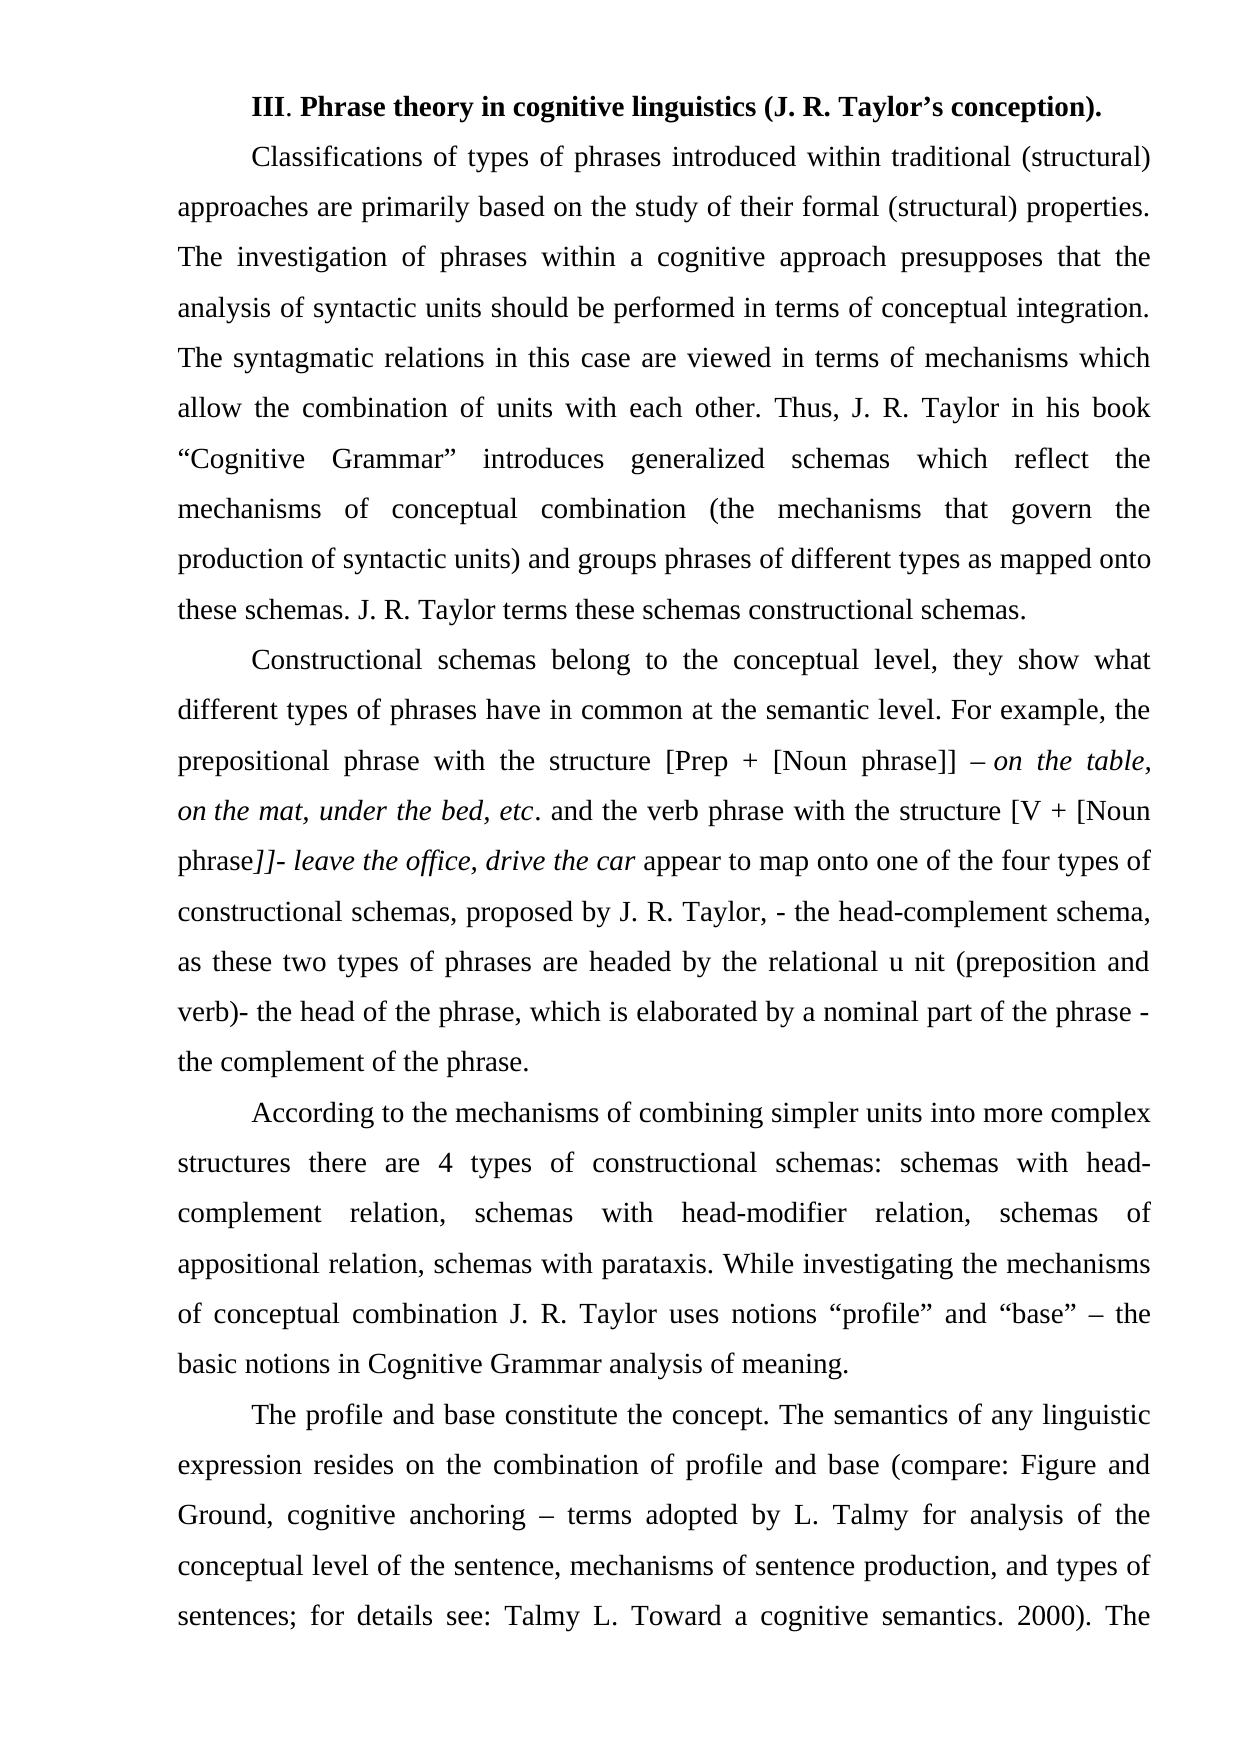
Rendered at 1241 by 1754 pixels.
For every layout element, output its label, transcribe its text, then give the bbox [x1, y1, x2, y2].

text Classifications of types of phrases introduced within traditional (structural) approaches are primarily based on the study of their formal (structural) properties. The investigation of phrases within a cognitive approach presupposes that the analysis of syntactic units should be performed in terms of conceptual integration. The syntagmatic relations in this case are viewed in terms of mechanisms which allow the combination of units with each other. Thus, J. R. Taylor in his book “Cognitive Grammar” introduces generalized schemas which reflect the mechanisms of conceptual combination (the mechanisms that govern the production of syntactic units) and groups phrases of different types as mapped onto these schemas. J. R. Taylor terms these schemas constructional schemas. [177, 139, 1152, 625]
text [177, 1397, 1152, 1632]
text According to the mechanisms of combining simpler units into more complex structures there are 4 types of constructional schemas: schemas with head-complement relation, schemas with head-modifier relation, schemas of appositional relation, schemas with parataxis. While investigating the mechanisms of conceptual combination J. R. Taylor uses notions “profile” and “base” – the basic notions in Cognitive Grammar analysis of meaning. [177, 1095, 1152, 1380]
text Constructional schemas belong to the conceptual level, they show what different types of phrases have in common at the semantic level. For example, the prepositional phrase with the structure [Prep + [Noun phrase]] – on the table, on the mat, under the bed, etc. and the verb phrase with the structure [V + [Noun phrase]]- leave the office, drive the car appear to map onto one of the four types of constructional schemas, proposed by J. R. Taylor, - the head-complement schema, as these two types of phrases are headed by the relational u nit (preposition and verb)- the head of the phrase, which is elaborated by a nominal part of the phrase - the complement of the phrase. [177, 642, 1152, 1078]
text III. Phrase theory in cognitive linguistics (J. R. Taylor’s conception). [177, 89, 1152, 122]
